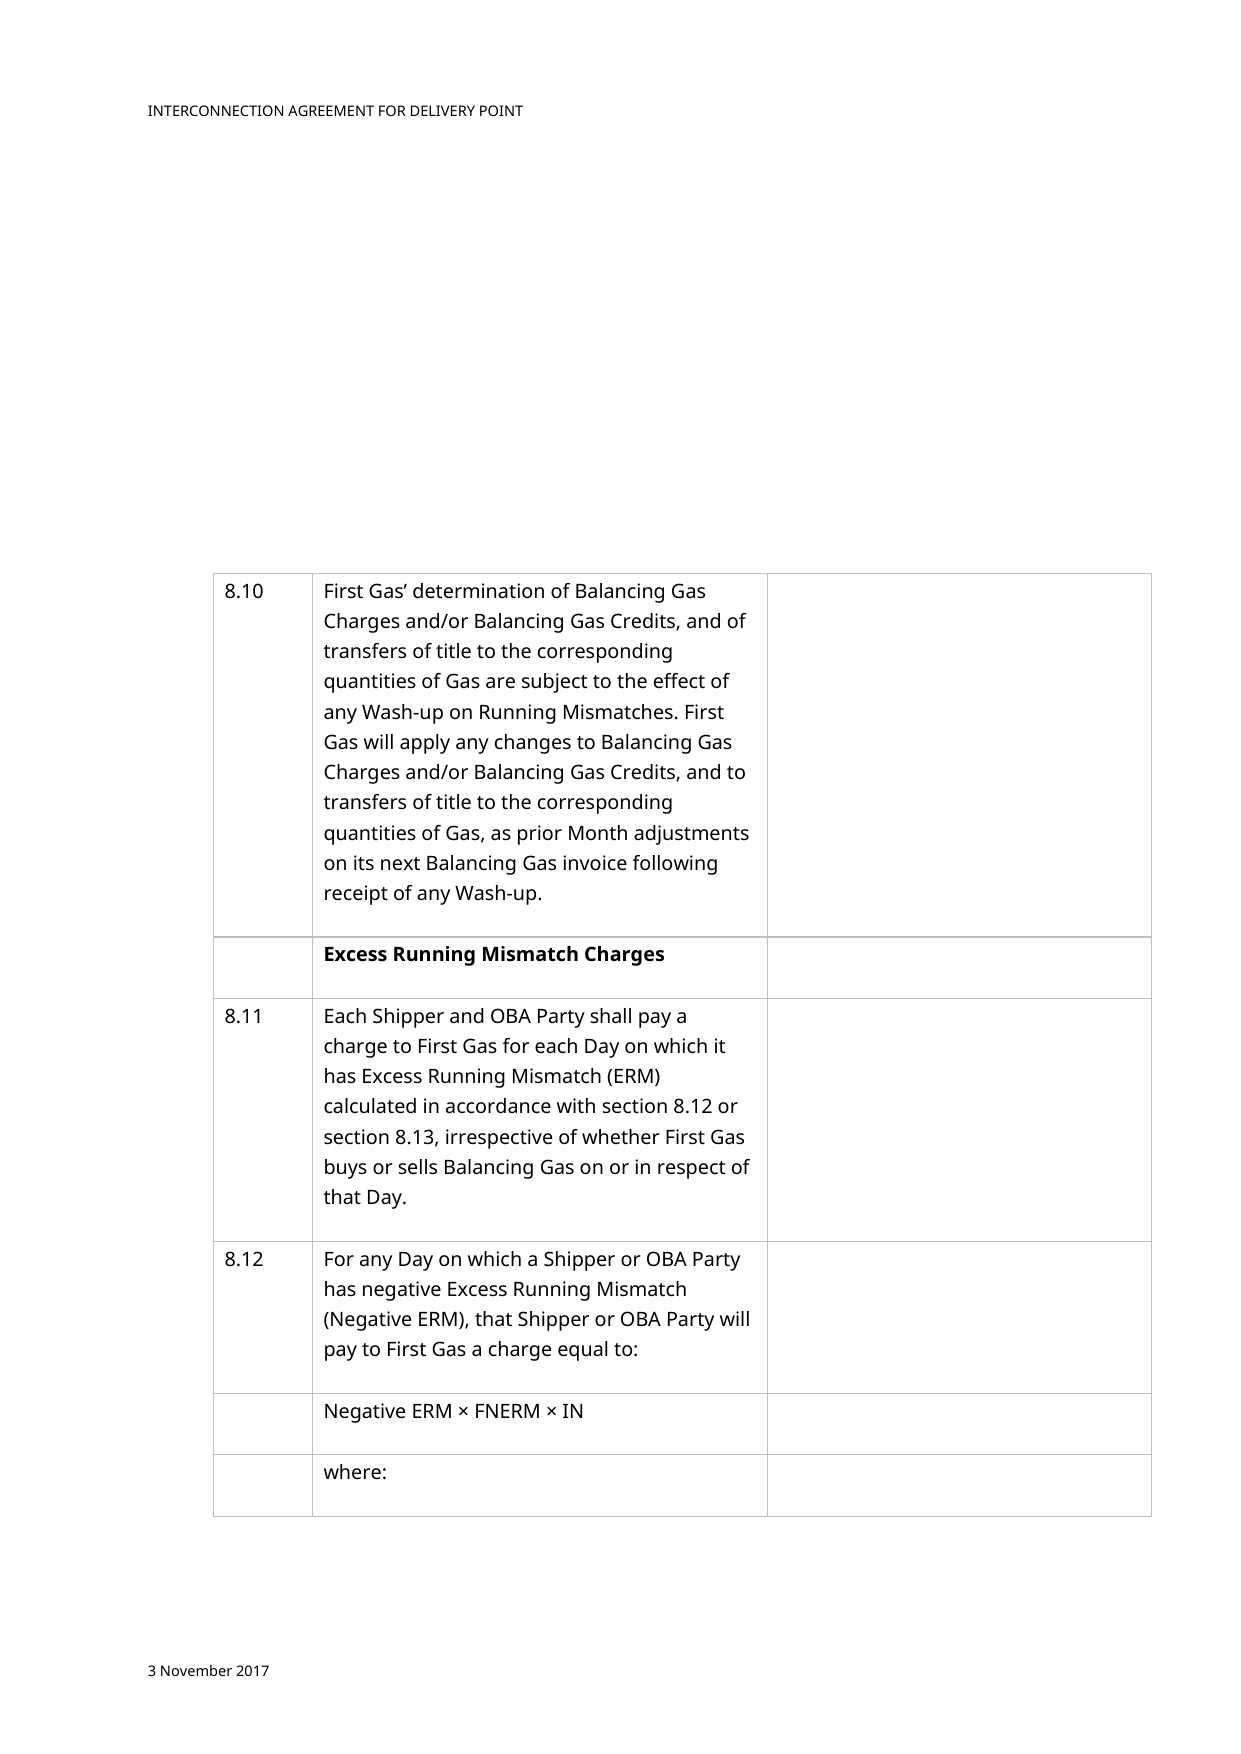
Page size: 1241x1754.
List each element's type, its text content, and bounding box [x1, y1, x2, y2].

table_cell 8.11 [214, 999, 312, 1241]
table_cell [768, 999, 1151, 1241]
table_cell Negative ERM × FNERM × IN [313, 1394, 767, 1454]
table_cell For any Day on which a Shipper or OBA Party has negative Excess Running Mismatch (Negative ERM), that Shipper or OBA Party will pay to First Gas a charge equal to: [313, 1242, 767, 1393]
table_cell [214, 938, 312, 998]
table_cell where: [313, 1455, 767, 1516]
table_cell First Gas’ determination of Balancing Gas Charges and/or Balancing Gas Credits, and of transfers of title to the corresponding quantities of Gas are subject to the effect of any Wash-up on Running Mismatches. First Gas will apply any changes to Balancing Gas Charges and/or Balancing Gas Credits, and to transfers of title to the corresponding quantities of Gas, as prior Month adjustments on its next Balancing Gas invoice following receipt of any Wash-up. [313, 574, 767, 936]
table_cell [768, 574, 1151, 936]
table_cell [214, 1455, 312, 1516]
table_cell Excess Running Mismatch Charges [313, 938, 767, 998]
table_cell 8.10 [214, 574, 312, 936]
table_cell Each Shipper and OBA Party shall pay a charge to First Gas for each Day on which it has Excess Running Mismatch (ERM) calculated in accordance with section 8.12 or section 8.13, irrespective of whether First Gas buys or sells Balancing Gas on or in respect of that Day. [313, 999, 767, 1241]
table_cell [768, 1394, 1151, 1454]
table_cell [768, 938, 1151, 998]
table_cell [768, 1242, 1151, 1393]
table_cell [768, 1455, 1151, 1516]
table_cell 8.12 [214, 1242, 312, 1393]
table_cell [214, 1394, 312, 1454]
